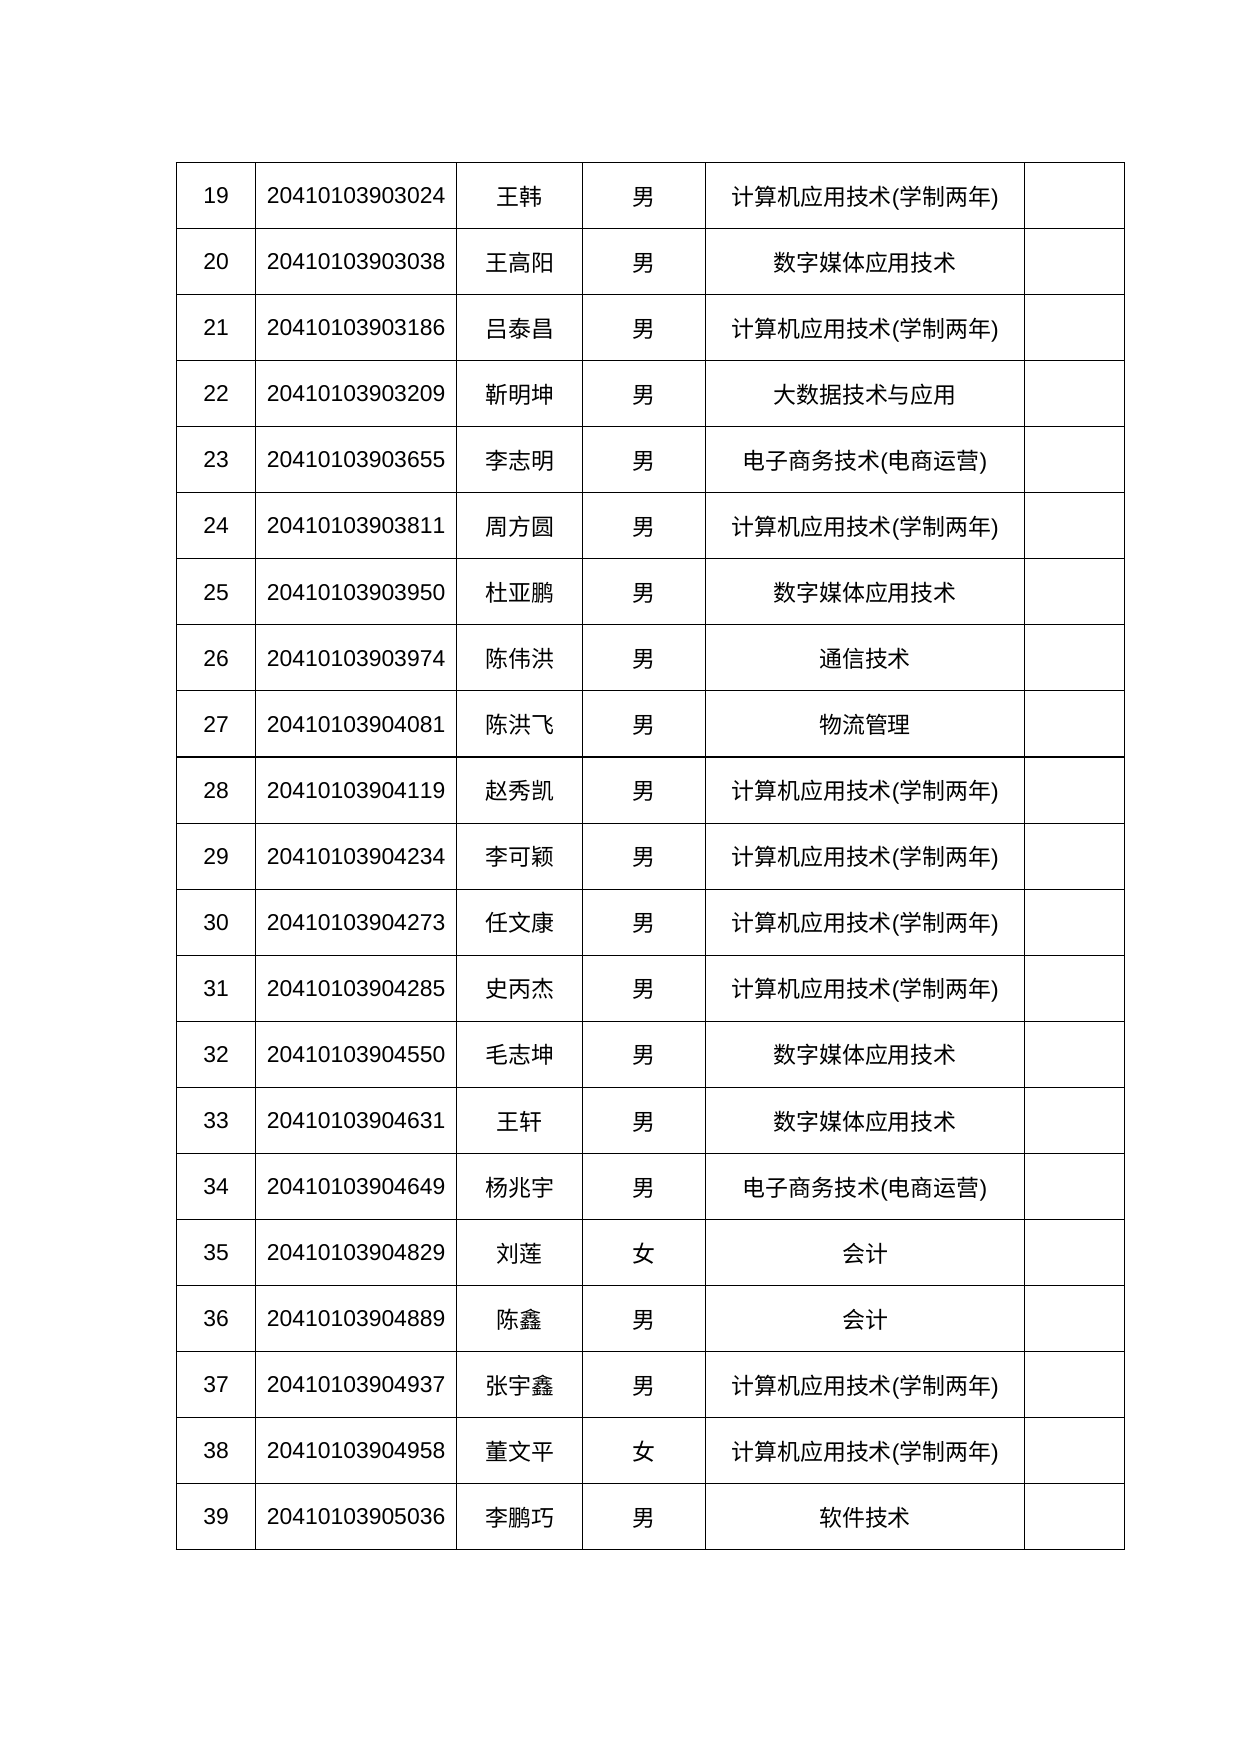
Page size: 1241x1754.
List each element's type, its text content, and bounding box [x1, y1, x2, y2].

table_cell 计算机应用技术(学制两年) [706, 758, 1024, 822]
table_cell [1025, 427, 1124, 492]
table_cell 男 [583, 1286, 705, 1351]
table_cell 20410103904285 [256, 956, 456, 1021]
table_cell 计算机应用技术(学制两年) [706, 295, 1024, 360]
table_cell 29 [177, 824, 255, 888]
table_cell [1025, 758, 1124, 822]
table_cell 男 [583, 625, 705, 690]
table_cell 男 [583, 1154, 705, 1219]
table_cell 男 [583, 1484, 705, 1549]
table_cell [1025, 1088, 1124, 1153]
table_cell 20410103904631 [256, 1088, 456, 1153]
table_cell 20410103904649 [256, 1154, 456, 1219]
table_cell 数字媒体应用技术 [706, 1088, 1024, 1153]
table_cell 男 [583, 890, 705, 954]
table_cell 女 [583, 1418, 705, 1483]
table_cell [1025, 1220, 1124, 1285]
table_cell 22 [177, 361, 255, 426]
table_cell 计算机应用技术(学制两年) [706, 493, 1024, 558]
table_cell 20410103904958 [256, 1418, 456, 1483]
table_cell 数字媒体应用技术 [706, 1022, 1024, 1087]
table_cell 20410103903974 [256, 625, 456, 690]
table_cell 20410103903038 [256, 229, 456, 294]
table_cell 31 [177, 956, 255, 1021]
table_cell 20410103904889 [256, 1286, 456, 1351]
table_cell 男 [583, 758, 705, 822]
table_cell 男 [583, 691, 705, 756]
table_cell 20410103903655 [256, 427, 456, 492]
table_cell 20410103903024 [256, 163, 456, 228]
table_cell 女 [583, 1220, 705, 1285]
table_cell 会计 [706, 1220, 1024, 1285]
table_cell 陈洪飞 [457, 691, 582, 756]
table_cell [1025, 890, 1124, 954]
table_cell 吕泰昌 [457, 295, 582, 360]
table_cell 计算机应用技术(学制两年) [706, 956, 1024, 1021]
table_cell 靳明坤 [457, 361, 582, 426]
table_cell 计算机应用技术(学制两年) [706, 824, 1024, 888]
table_cell 通信技术 [706, 625, 1024, 690]
table_cell 27 [177, 691, 255, 756]
table_cell 38 [177, 1418, 255, 1483]
table_cell 男 [583, 427, 705, 492]
table_cell [1025, 1418, 1124, 1483]
table_cell 20410103904829 [256, 1220, 456, 1285]
table_cell 20410103903950 [256, 559, 456, 624]
table_cell 37 [177, 1352, 255, 1417]
table_cell 35 [177, 1220, 255, 1285]
table_cell 李志明 [457, 427, 582, 492]
table_cell 电子商务技术(电商运营) [706, 427, 1024, 492]
table_cell 20410103904234 [256, 824, 456, 888]
table_cell 男 [583, 361, 705, 426]
table_cell [1025, 163, 1124, 228]
table_cell 24 [177, 493, 255, 558]
table_cell 20410103903186 [256, 295, 456, 360]
table_cell 20410103904081 [256, 691, 456, 756]
table_cell 电子商务技术(电商运营) [706, 1154, 1024, 1219]
table_cell [1025, 1022, 1124, 1087]
table_cell 39 [177, 1484, 255, 1549]
table_cell 20410103904119 [256, 758, 456, 822]
table_cell 李可颖 [457, 824, 582, 888]
table_cell [1025, 1484, 1124, 1549]
table_cell [1025, 493, 1124, 558]
table_cell [1025, 625, 1124, 690]
table_cell 20410103904550 [256, 1022, 456, 1087]
table_cell 男 [583, 493, 705, 558]
table_cell 26 [177, 625, 255, 690]
table_cell 任文康 [457, 890, 582, 954]
table_cell 20410103905036 [256, 1484, 456, 1549]
table_cell 20410103903209 [256, 361, 456, 426]
table_cell 32 [177, 1022, 255, 1087]
table_cell 张宇鑫 [457, 1352, 582, 1417]
table_cell 男 [583, 1352, 705, 1417]
table_cell 计算机应用技术(学制两年) [706, 1418, 1024, 1483]
table_cell [1025, 1286, 1124, 1351]
table_cell 周方圆 [457, 493, 582, 558]
table_cell 男 [583, 824, 705, 888]
table_cell 陈鑫 [457, 1286, 582, 1351]
table_cell 25 [177, 559, 255, 624]
table_cell 33 [177, 1088, 255, 1153]
table_cell 刘莲 [457, 1220, 582, 1285]
table_cell 会计 [706, 1286, 1024, 1351]
table_cell 20410103903811 [256, 493, 456, 558]
table_cell 36 [177, 1286, 255, 1351]
table_cell [1025, 824, 1124, 888]
table_cell 史丙杰 [457, 956, 582, 1021]
table_cell 20410103904273 [256, 890, 456, 954]
table_cell 28 [177, 758, 255, 822]
table_cell 男 [583, 1088, 705, 1153]
table_cell 男 [583, 1022, 705, 1087]
table_cell 男 [583, 956, 705, 1021]
table_cell 19 [177, 163, 255, 228]
table_cell [1025, 1154, 1124, 1219]
table_cell 软件技术 [706, 1484, 1024, 1549]
table_cell 男 [583, 295, 705, 360]
table_cell 杨兆宇 [457, 1154, 582, 1219]
table_cell [1025, 1352, 1124, 1417]
table_cell 赵秀凯 [457, 758, 582, 822]
table_cell 物流管理 [706, 691, 1024, 756]
table_cell 李鹏巧 [457, 1484, 582, 1549]
table_cell 数字媒体应用技术 [706, 559, 1024, 624]
table_cell [1025, 956, 1124, 1021]
table_cell 杜亚鹏 [457, 559, 582, 624]
table_cell [1025, 559, 1124, 624]
table_cell [1025, 229, 1124, 294]
table_cell 20 [177, 229, 255, 294]
table_cell 王韩 [457, 163, 582, 228]
table_cell 23 [177, 427, 255, 492]
table_cell [1025, 691, 1124, 756]
table_cell 男 [583, 559, 705, 624]
table_cell 21 [177, 295, 255, 360]
table_cell 陈伟洪 [457, 625, 582, 690]
table_cell 20410103904937 [256, 1352, 456, 1417]
table_cell [1025, 295, 1124, 360]
table_cell 大数据技术与应用 [706, 361, 1024, 426]
table_cell 王高阳 [457, 229, 582, 294]
table_cell [1025, 361, 1124, 426]
table_cell 数字媒体应用技术 [706, 229, 1024, 294]
table_cell 男 [583, 163, 705, 228]
table_cell 计算机应用技术(学制两年) [706, 1352, 1024, 1417]
table_cell 毛志坤 [457, 1022, 582, 1087]
table_cell 王轩 [457, 1088, 582, 1153]
table_cell 计算机应用技术(学制两年) [706, 890, 1024, 954]
table_cell 30 [177, 890, 255, 954]
table_cell 34 [177, 1154, 255, 1219]
table_cell 计算机应用技术(学制两年) [706, 163, 1024, 228]
table_cell 男 [583, 229, 705, 294]
table_cell 董文平 [457, 1418, 582, 1483]
